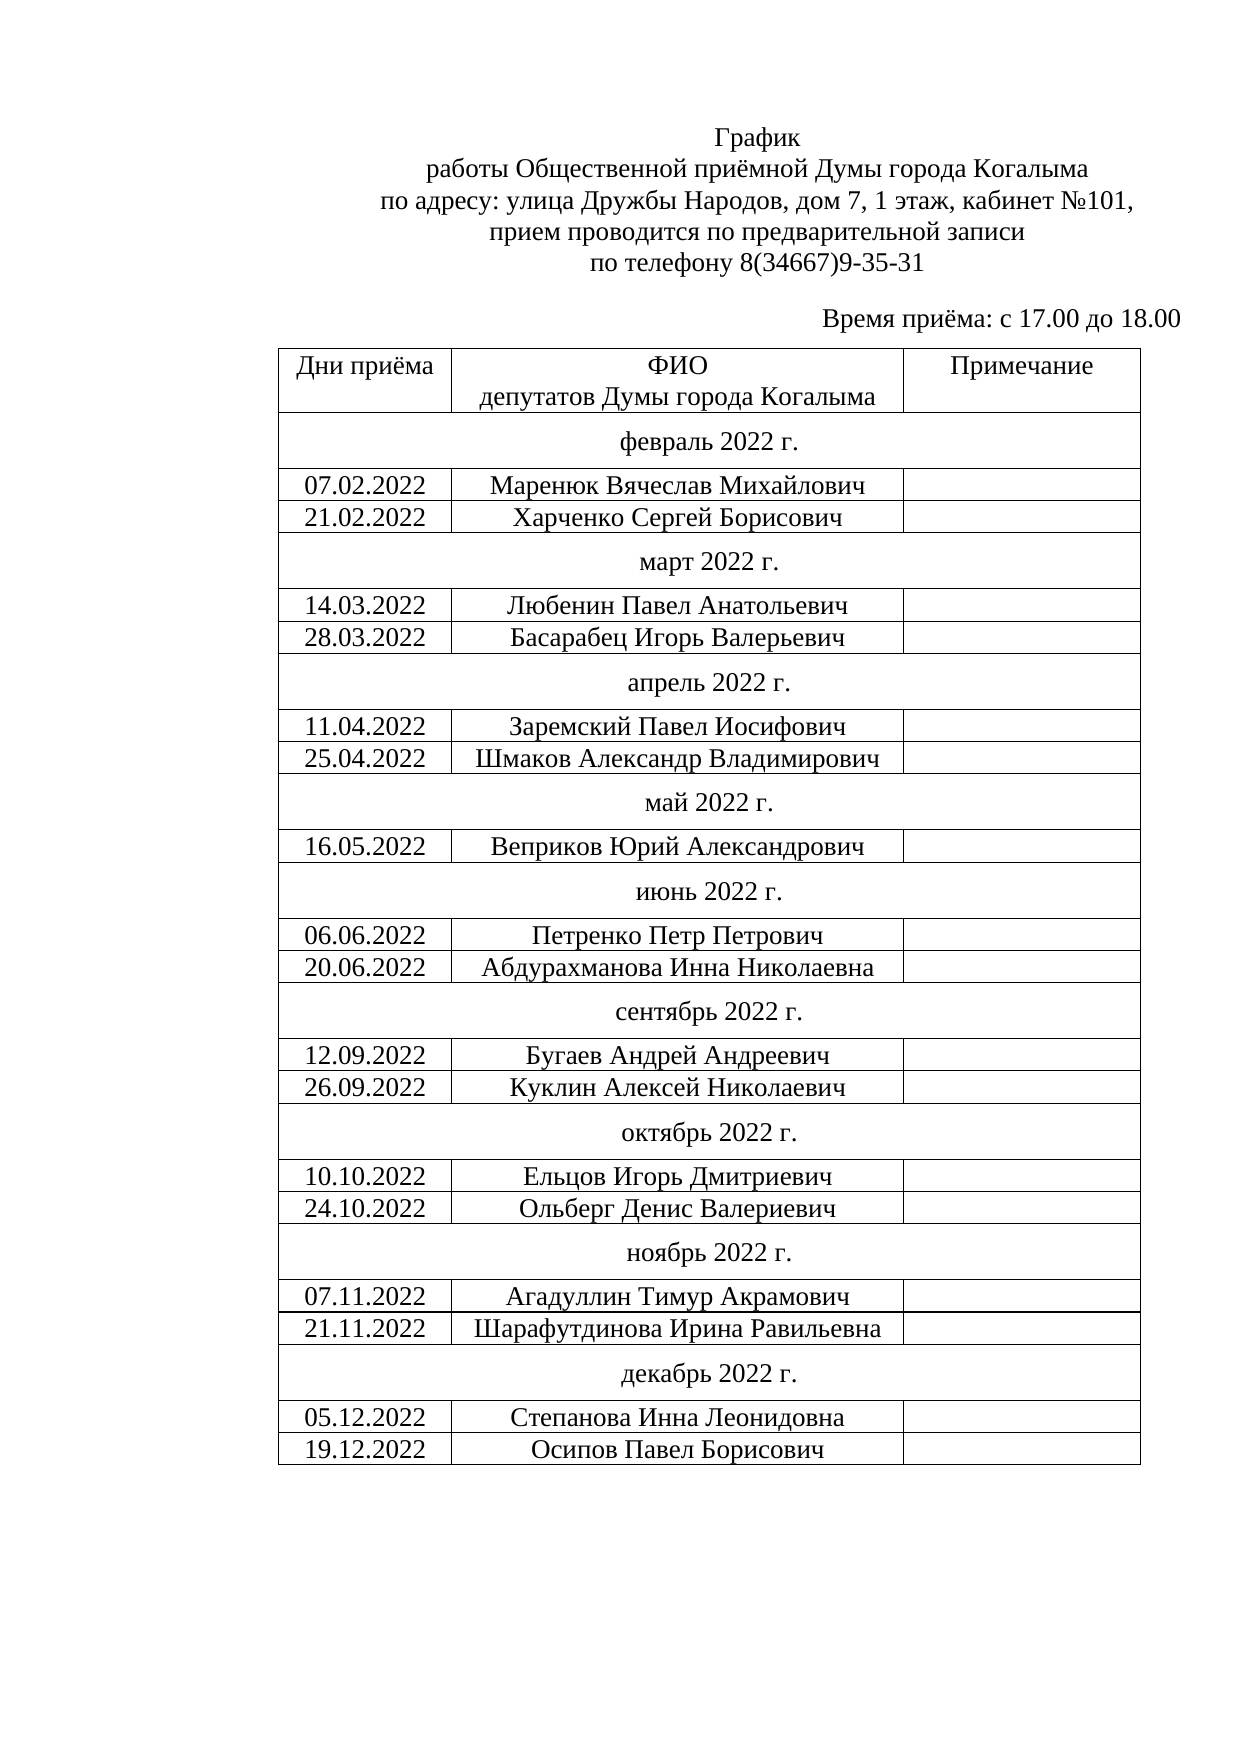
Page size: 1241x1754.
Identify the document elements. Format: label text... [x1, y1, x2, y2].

table_cell Бугаев Андрей Андреевич [452, 1039, 903, 1070]
table_cell Абдурахманова Инна Николаевна [452, 951, 903, 982]
table_cell 16.05.2022 [279, 830, 451, 862]
table_cell Шмаков Александр Владимирович [452, 742, 903, 773]
table_cell Степанова Инна Леонидовна [452, 1401, 903, 1432]
table_cell [904, 919, 1140, 950]
table_cell [904, 710, 1140, 741]
table_cell 24.10.2022 [279, 1192, 451, 1223]
table_cell 21.02.2022 [279, 501, 451, 532]
text График [266, 121, 1181, 153]
table_cell [904, 742, 1140, 773]
table_cell [904, 501, 1140, 532]
table_cell [904, 951, 1140, 982]
table_cell Шарафутдинова Ирина Равильевна [452, 1313, 903, 1344]
text Время приёма: с 17.00 до 18.00 [266, 302, 1181, 333]
text по адресу: улица Дружбы Народов, дом 7, 1 этаж, кабинет №101, [266, 184, 1181, 215]
table_cell Басарабец Игорь Валерьевич [452, 622, 903, 653]
table_cell 20.06.2022 [279, 951, 451, 982]
table_cell 14.03.2022 [279, 589, 451, 621]
table_header ФИО депутатов Думы города Когалыма [452, 349, 903, 412]
table_cell Осипов Павел Борисович [452, 1433, 903, 1464]
table_header Дни приёма [279, 349, 451, 412]
text прием проводится по предварительной записи [266, 215, 1181, 246]
table_cell 07.02.2022 [279, 469, 451, 500]
text по телефону 8(34667)9-35-31 [266, 246, 1181, 277]
table_cell [904, 1160, 1140, 1191]
table_cell декабрь 2022 г. [279, 1345, 1140, 1400]
table_cell сентябрь 2022 г. [279, 983, 1140, 1038]
table_cell март 2022 г. [279, 533, 1140, 588]
table_cell [904, 1192, 1140, 1223]
table_cell ноябрь 2022 г. [279, 1224, 1140, 1279]
table_cell Ольберг Денис Валериевич [452, 1192, 903, 1223]
table_cell 21.11.2022 [279, 1313, 451, 1344]
table_cell Харченко Сергей Борисович [452, 501, 903, 532]
table_cell октябрь 2022 г. [279, 1104, 1140, 1159]
table_cell Ельцов Игорь Дмитриевич [452, 1160, 903, 1191]
table_cell апрель 2022 г. [279, 654, 1140, 709]
table_cell 10.10.2022 [279, 1160, 451, 1191]
table_cell 11.04.2022 [279, 710, 451, 741]
table_cell февраль 2022 г. [279, 413, 1140, 468]
table_cell Заремский Павел Иосифович [452, 710, 903, 741]
table_cell май 2022 г. [279, 774, 1140, 829]
table_cell [904, 469, 1140, 500]
table_cell Любенин Павел Анатольевич [452, 589, 903, 621]
table_cell [904, 1039, 1140, 1070]
table_cell Агадуллин Тимур Акрамович [452, 1280, 903, 1311]
table_cell 05.12.2022 [279, 1401, 451, 1432]
table_cell 19.12.2022 [279, 1433, 451, 1464]
table_cell [904, 1401, 1140, 1432]
table_cell [904, 622, 1140, 653]
table_cell 12.09.2022 [279, 1039, 451, 1070]
table_cell 07.11.2022 [279, 1280, 451, 1311]
table_cell [904, 589, 1140, 621]
table_cell 26.09.2022 [279, 1071, 451, 1103]
table_cell [904, 830, 1140, 862]
table_cell Петренко Петр Петрович [452, 919, 903, 950]
text работы Общественной приёмной Думы города Когалыма [266, 153, 1181, 184]
table_cell [904, 1433, 1140, 1464]
table_cell Веприков Юрий Александрович [452, 830, 903, 862]
table_cell Маренюк Вячеслав Михайлович [452, 469, 903, 500]
table_cell [904, 1071, 1140, 1103]
table_cell [904, 1280, 1140, 1311]
table_cell июнь 2022 г. [279, 863, 1140, 918]
table_header Примечание [904, 349, 1140, 412]
table_cell 28.03.2022 [279, 622, 451, 653]
table_cell Куклин Алексей Николаевич [452, 1071, 903, 1103]
table_cell [904, 1313, 1140, 1344]
table_cell 25.04.2022 [279, 742, 451, 773]
table_cell 06.06.2022 [279, 919, 451, 950]
